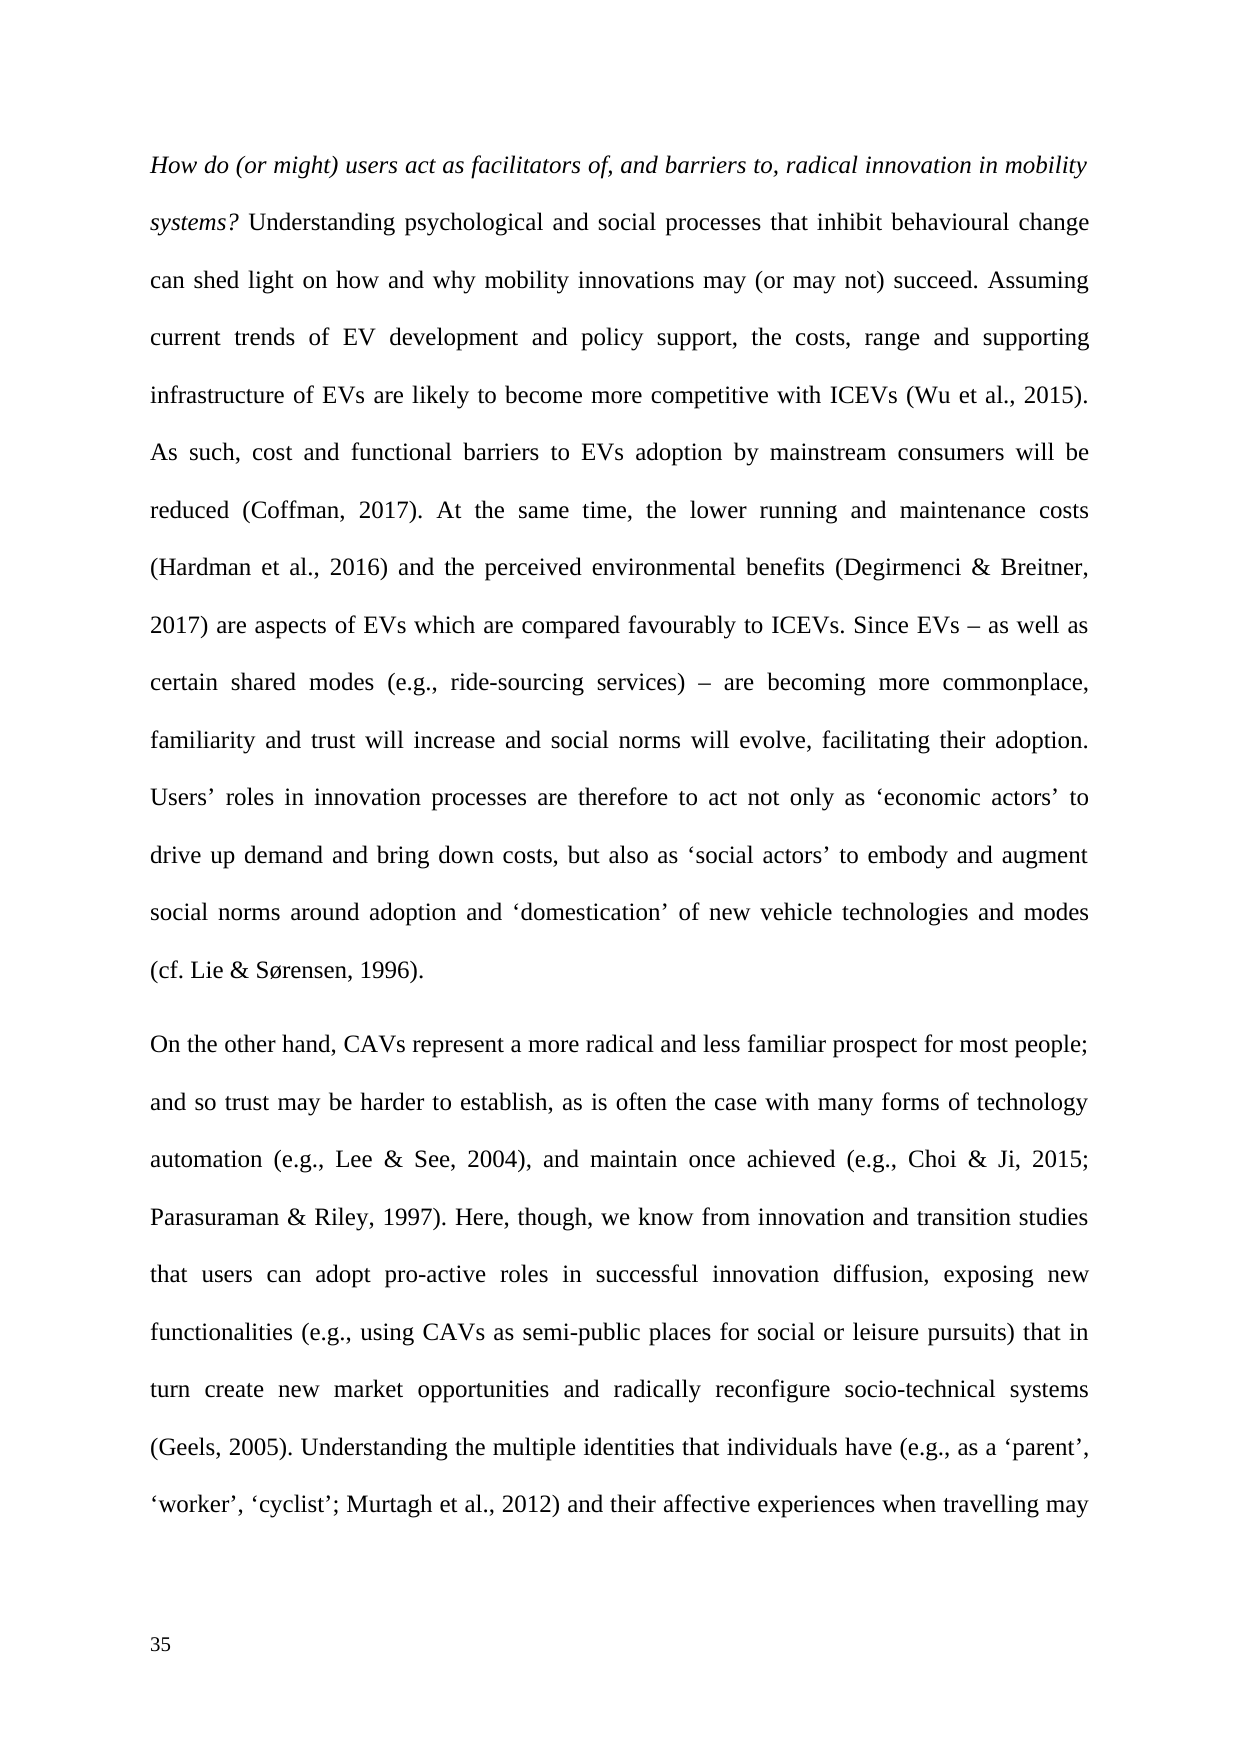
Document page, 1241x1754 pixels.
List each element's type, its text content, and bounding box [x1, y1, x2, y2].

text How do (or might) users act as facilitators of, and barriers to, radical innovation in mobility systems? Understanding psychological and social processes that inhibit behavioural change can shed light on how and why mobility innovations may (or may not) succeed. Assuming current trends of EV development and policy support, the costs, range and supporting infrastructure of EVs are likely to become more competitive with ICEVs (Wu et al., 2015). As such, cost and functional barriers to EVs adoption by mainstream consumers will be reduced (Coffman, 2017). At the same time, the lower running and maintenance costs (Hardman et al., 2016) and the perceived environmental benefits (Degirmenci & Breitner, 2017) are aspects of EVs which are compared favourably to ICEVs. Since EVs – as well as certain shared modes (e.g., ride-sourcing services) – are becoming more commonplace, familiarity and trust will increase and social norms will evolve, facilitating their adoption. Users’ roles in innovation processes are therefore to act not only as ‘economic actors’ to drive up demand and bring down costs, but also as ‘social actors’ to embody and augment social norms around adoption and ‘domestication’ of new vehicle technologies and modes (cf. Lie & Sørensen, 1996). [150, 150, 1090, 984]
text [150, 1029, 1090, 1518]
